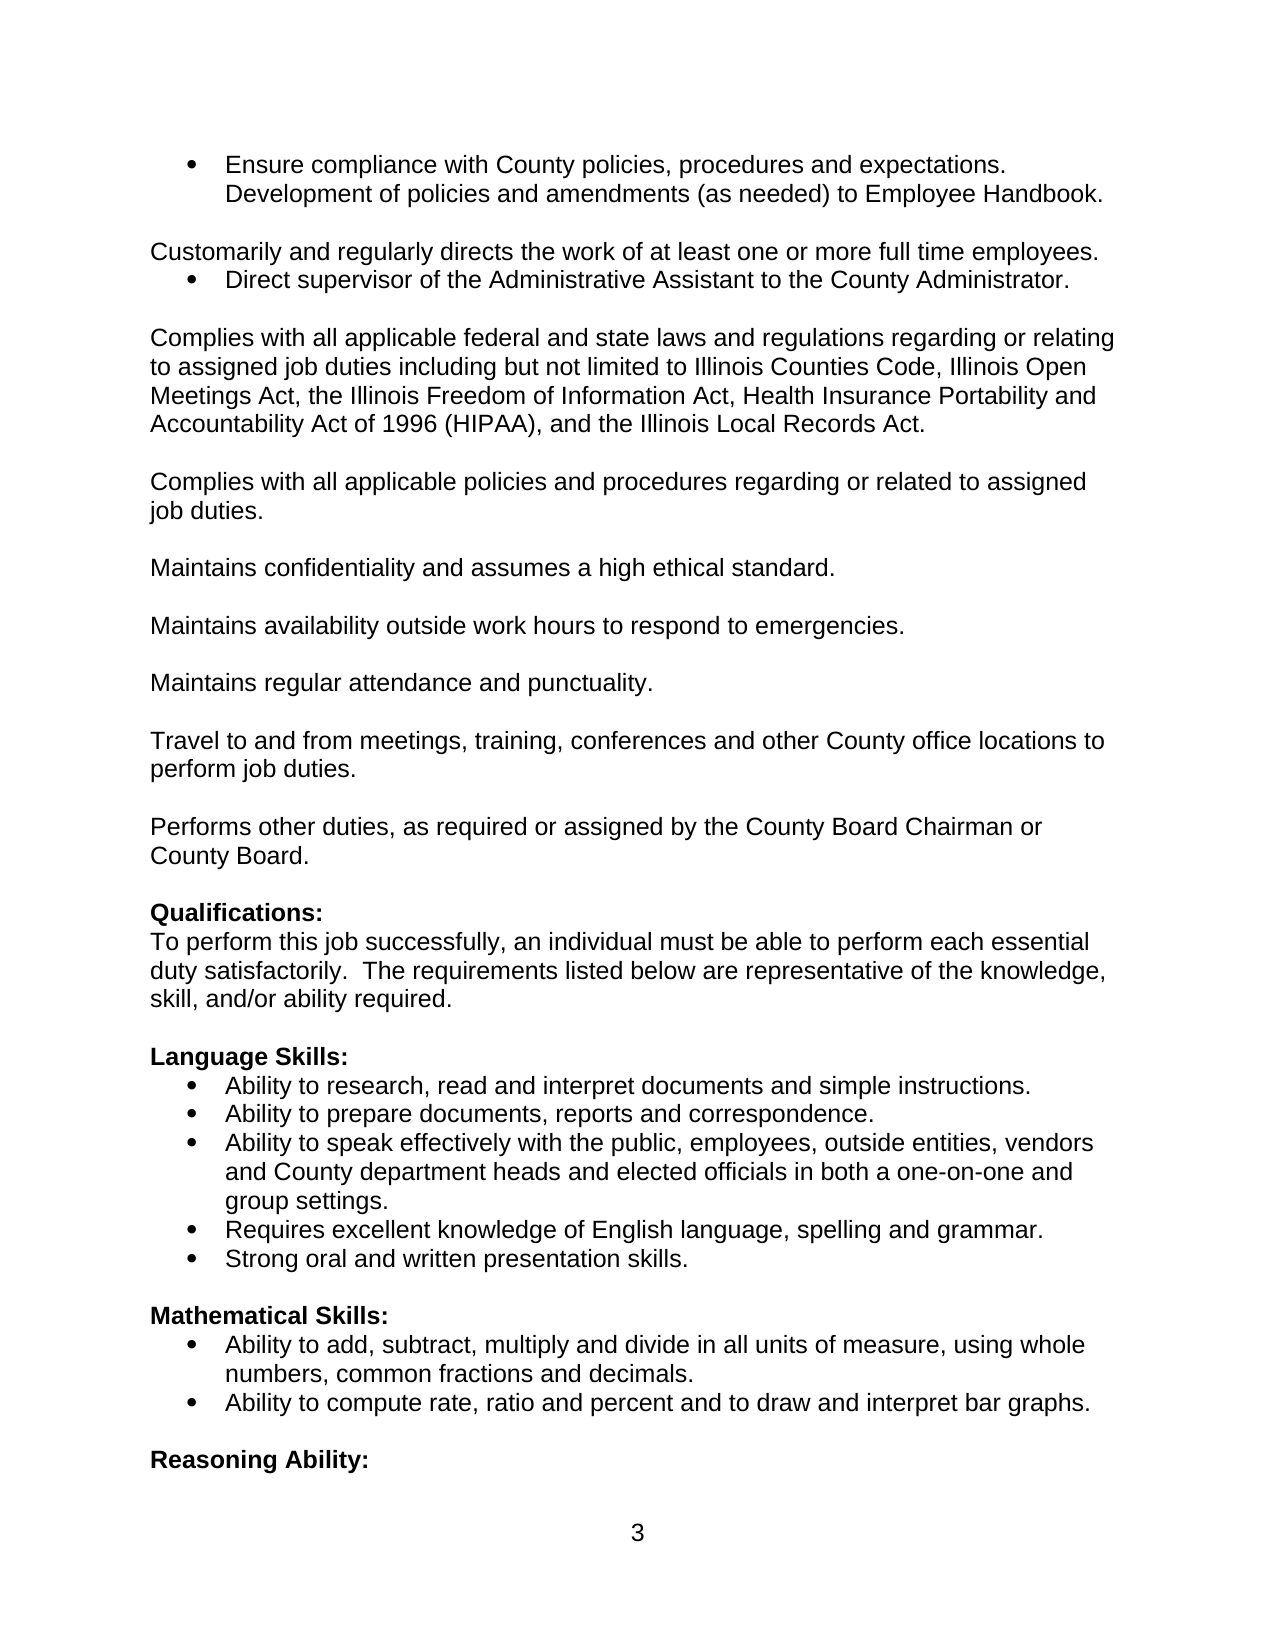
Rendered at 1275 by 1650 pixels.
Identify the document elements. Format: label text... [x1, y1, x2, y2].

text Reasoning Ability: [150, 1445, 1125, 1474]
text Complies with all applicable federal and state laws and regulations regarding or relating to assigned job duties including but not limited to Illinois Counties Code, Illinois Open Meetings Act, the Illinois Freedom of Information Act, Health Insurance Portability and Accountability Act of 1996 (HIPAA), and the Illinois Local Records Act. [150, 323, 1125, 438]
text Maintains confidentiality and assumes a high ethical standard. [150, 553, 1125, 582]
list Requires excellent knowledge of English language, spelling and grammar. [187, 1215, 1125, 1243]
list Direct supervisor of the Administrative Assistant to the County Administrator. [187, 266, 1125, 294]
text Mathematical Skills: [150, 1301, 1125, 1330]
text To perform this job successfully, an individual must be able to perform each essential duty satisfactorily. The requirements listed below are representative of the knowledge, skill, and/or ability required. [150, 927, 1125, 1013]
list Ensure compliance with County policies, procedures and expectations. Development of policies and amendments (as needed) to Employee Handbook. [187, 150, 1125, 208]
list Ability to speak effectively with the public, employees, outside entities, vendors and County department heads and elected officials in both a one-on-one and group settings. [187, 1128, 1125, 1215]
text Travel to and from meetings, training, conferences and other County office locations to perform job duties. [150, 726, 1125, 783]
text Maintains availability outside work hours to respond to emergencies. [150, 611, 1125, 639]
text Qualifications: [150, 898, 1125, 927]
list Ability to prepare documents, reports and correspondence. [187, 1099, 1125, 1128]
list Ability to research, read and interpret documents and simple instructions. [187, 1071, 1125, 1099]
list Ability to add, subtract, multiply and divide in all units of measure, using whole numbers, common fractions and decimals. [187, 1330, 1125, 1387]
text Maintains regular attendance and punctuality. [150, 668, 1125, 697]
text Language Skills: [150, 1042, 1125, 1071]
list Strong oral and written presentation skills. [187, 1243, 1125, 1272]
text Complies with all applicable policies and procedures regarding or related to assigned job duties. [150, 467, 1125, 524]
text Performs other duties, as required or assigned by the County Board Chairman or County Board. [150, 812, 1125, 869]
text Customarily and regularly directs the work of at least one or more full time employees. [150, 237, 1125, 266]
list Ability to compute rate, ratio and percent and to draw and interpret bar graphs. [187, 1387, 1125, 1416]
